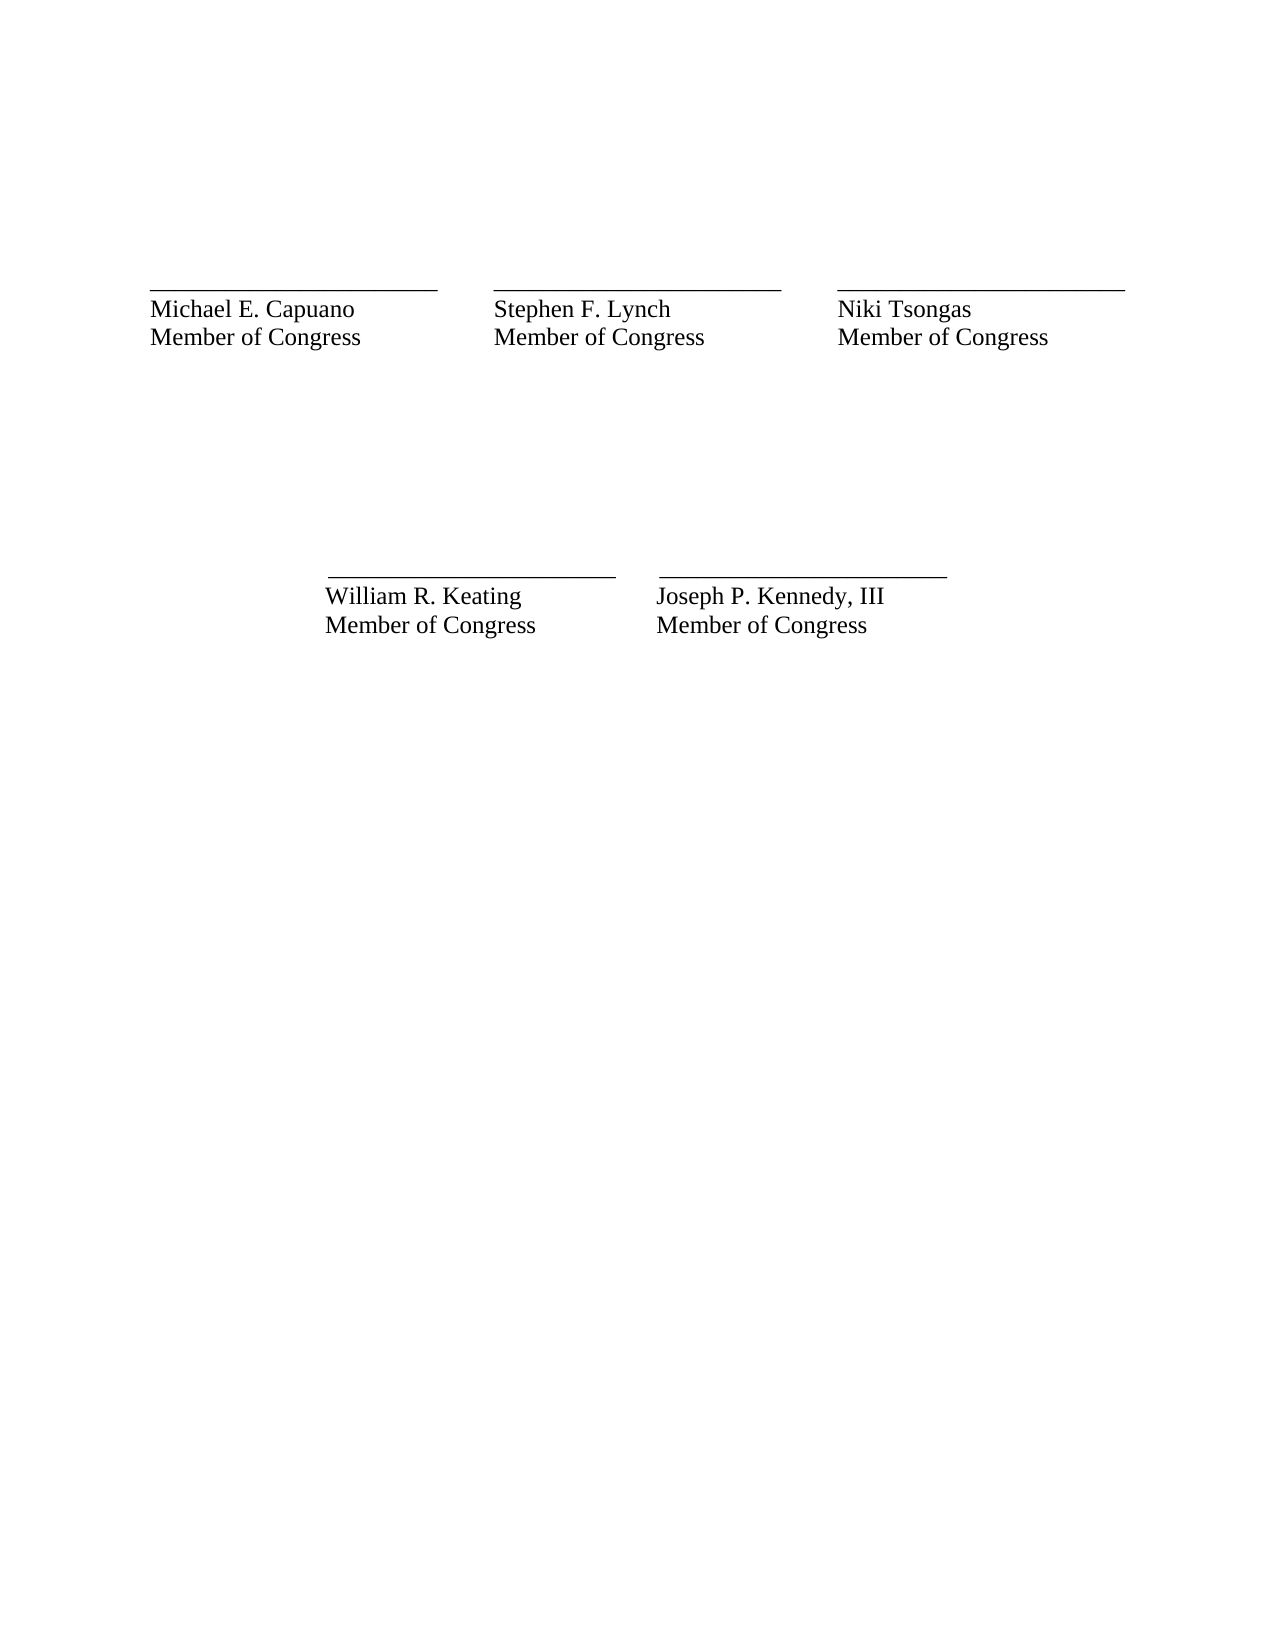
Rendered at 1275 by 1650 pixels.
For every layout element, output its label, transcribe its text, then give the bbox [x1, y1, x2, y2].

text _______________________ _______________________ [150, 552, 1125, 581]
text William R. Keating Joseph P. Kennedy, III [150, 581, 1125, 610]
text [150, 265, 1125, 294]
text Michael E. Capuano Stephen F. Lynch Niki Tsongas [150, 294, 1125, 322]
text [150, 322, 1125, 351]
text Member of Congress Member of Congress [150, 610, 1125, 639]
